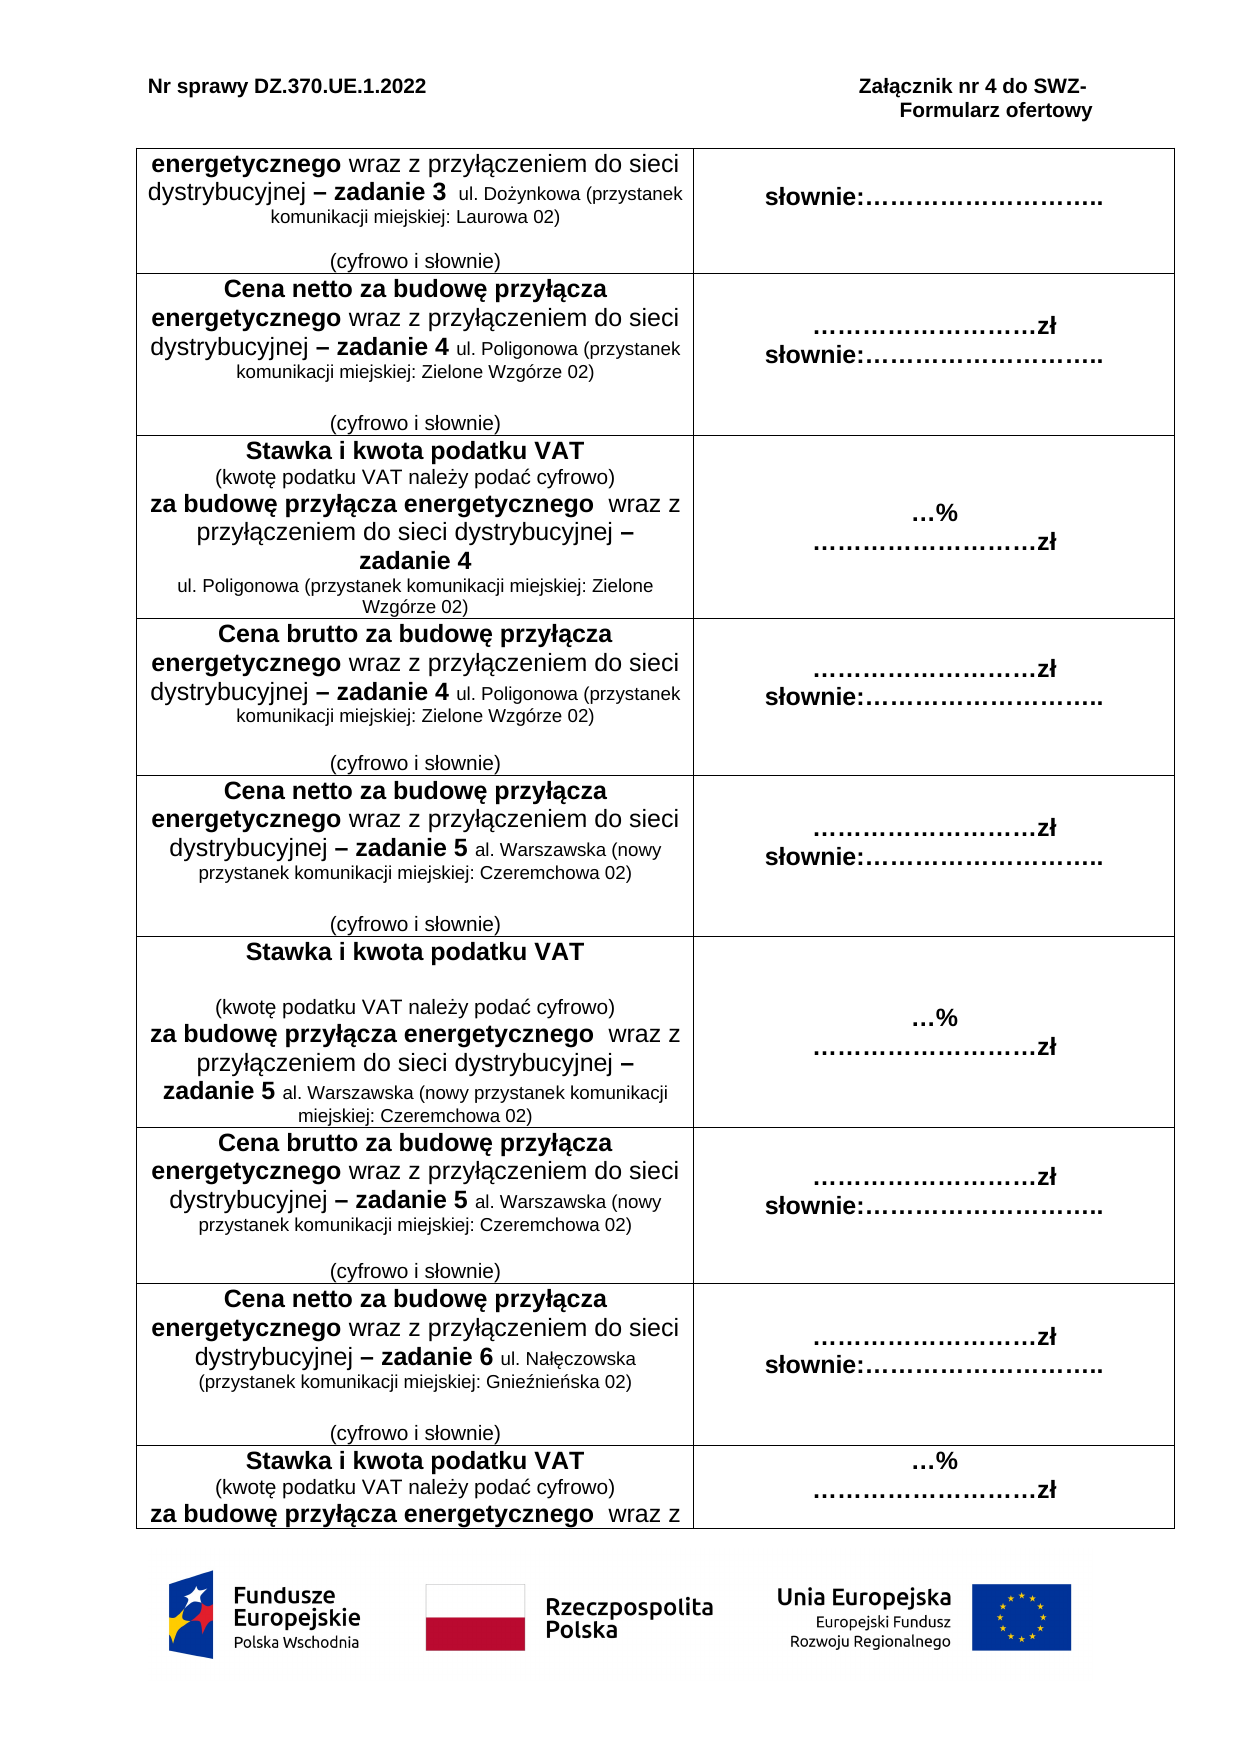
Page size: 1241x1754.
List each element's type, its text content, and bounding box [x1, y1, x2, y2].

table_cell Cena netto za budowę przyłącza energetycznego wraz z przyłączeniem do sieci dystrybucyjnej – zadanie 6 ul. Nałęczowska (przystanek komunikacji miejskiej: Gnieźnieńska 02) (cyfrowo i słownie) [137, 1284, 693, 1445]
table_cell Cena brutto za budowę przyłącza energetycznego wraz z przyłączeniem do sieci dystrybucyjnej – zadanie 5 al. Warszawska (nowy przystanek komunikacji miejskiej: Czeremchowa 02) (cyfrowo i słownie) [137, 1128, 693, 1283]
table_cell …% ………………………zł [694, 1446, 1174, 1527]
table_cell ………………………zł słownie:……………………….. [694, 1284, 1174, 1445]
table_cell ………………………zł słownie:……………………….. [694, 619, 1174, 775]
table_cell ………………………zł słownie:……………………….. [694, 149, 1174, 273]
table_cell Stawka i kwota podatku VAT (kwotę podatku VAT należy podać cyfrowo) za budowę przyłącza energetycznego wraz z przyłączeniem do sieci dystrybucyjnej – zadanie 5 al. Warszawska (nowy przystanek komunikacji miejskiej: Czeremchowa 02) [137, 937, 693, 1127]
table_cell ………………………zł słownie:……………………….. [694, 1128, 1174, 1283]
table_cell ………………………zł słownie:……………………….. [694, 776, 1174, 936]
table_cell Cena netto za budowę przyłącza energetycznego wraz z przyłączeniem do sieci dystrybucyjnej – zadanie 5 al. Warszawska (nowy przystanek komunikacji miejskiej: Czeremchowa 02) (cyfrowo i słownie) [137, 776, 693, 936]
table_cell …% ………………………zł [694, 436, 1174, 618]
table_cell …% ………………………zł [694, 937, 1174, 1127]
table_cell Cena netto za budowę przyłącza energetycznego wraz z przyłączeniem do sieci dystrybucyjnej – zadanie 4 ul. Poligonowa (przystanek komunikacji miejskiej: Zielone Wzgórze 02) (cyfrowo i słownie) [137, 274, 693, 435]
table_cell Cena brutto za budowę przyłącza energetycznego wraz z przyłączeniem do sieci dystrybucyjnej – zadanie 4 ul. Poligonowa (przystanek komunikacji miejskiej: Zielone Wzgórze 02) (cyfrowo i słownie) [137, 619, 693, 775]
table_cell ………………………zł słownie:……………………….. [694, 274, 1174, 435]
picture [147, 1548, 1093, 1681]
table_cell Stawka i kwota podatku VAT (kwotę podatku VAT należy podać cyfrowo) za budowę przyłącza energetycznego wraz z przyłączeniem do sieci dystrybucyjnej – zadanie 4 ul. Poligonowa (przystanek komunikacji miejskiej: Zielone Wzgórze 02) [137, 436, 693, 618]
